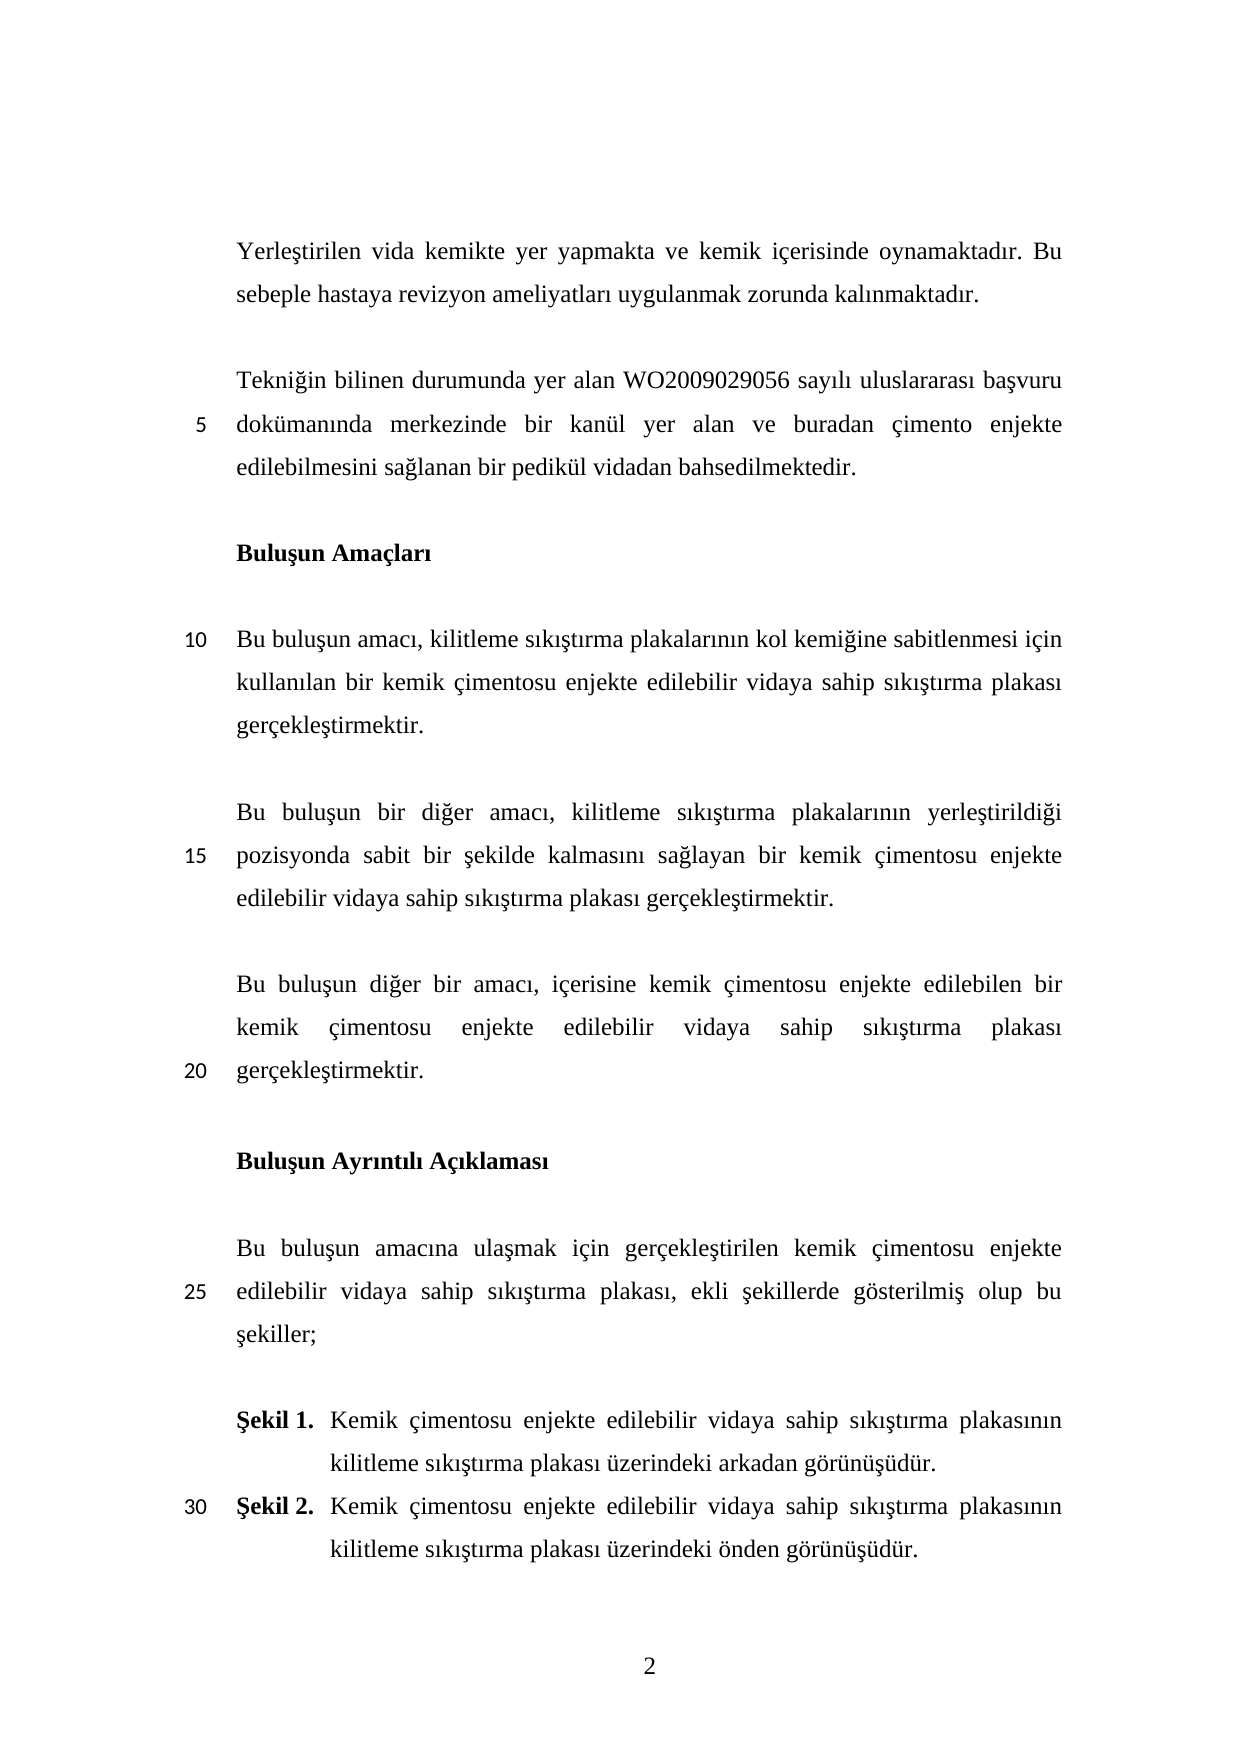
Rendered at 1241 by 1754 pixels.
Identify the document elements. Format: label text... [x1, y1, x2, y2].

text Tekniğin bilinen durumunda yer alan WO2009029056 sayılı uluslararası başvuru dokümanında merkezinde bir kanül yer alan ve buradan çimento enjekte edilebilmesini sağlanan bir pedikül vidadan bahsedilmektedir. [236, 366, 1063, 481]
text Bu buluşun diğer bir amacı, içerisine kemik çimentosu enjekte edilebilen bir kemik çimentosu enjekte edilebilir vidaya sahip sıkıştırma plakası gerçekleştirmektir. [236, 969, 1063, 1084]
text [236, 236, 1063, 308]
text Bu buluşun amacı, kilitleme sıkıştırma plakalarının kol kemiğine sabitlenmesi için kullanılan bir kemik çimentosu enjekte edilebilir vidaya sahip sıkıştırma plakası gerçekleştirmektir. [236, 624, 1063, 739]
text Bu buluşun amacına ulaşmak için gerçekleştirilen kemik çimentosu enjekte edilebilir vidaya sahip sıkıştırma plakası, ekli şekillerde gösterilmiş olup bu şekiller; [236, 1233, 1063, 1348]
text Bu buluşun bir diğer amacı, kilitleme sıkıştırma plakalarının yerleştirildiği pozisyonda sabit bir şekilde kalmasını sağlayan bir kemik çimentosu enjekte edilebilir vidaya sahip sıkıştırma plakası gerçekleştirmektir. [236, 797, 1063, 912]
list Kemik çimentosu enjekte edilebilir vidaya sahip sıkıştırma plakasının kilitleme sıkıştırma plakası üzerindeki arkadan görünüşüdür. [236, 1405, 1063, 1477]
text Buluşun Ayrıntılı Açıklaması [236, 1146, 1063, 1175]
list Kemik çimentosu enjekte edilebilir vidaya sahip sıkıştırma plakasının kilitleme sıkıştırma plakası üzerindeki önden görünüşüdür. [236, 1491, 1063, 1563]
text Buluşun Amaçları [236, 538, 1063, 567]
